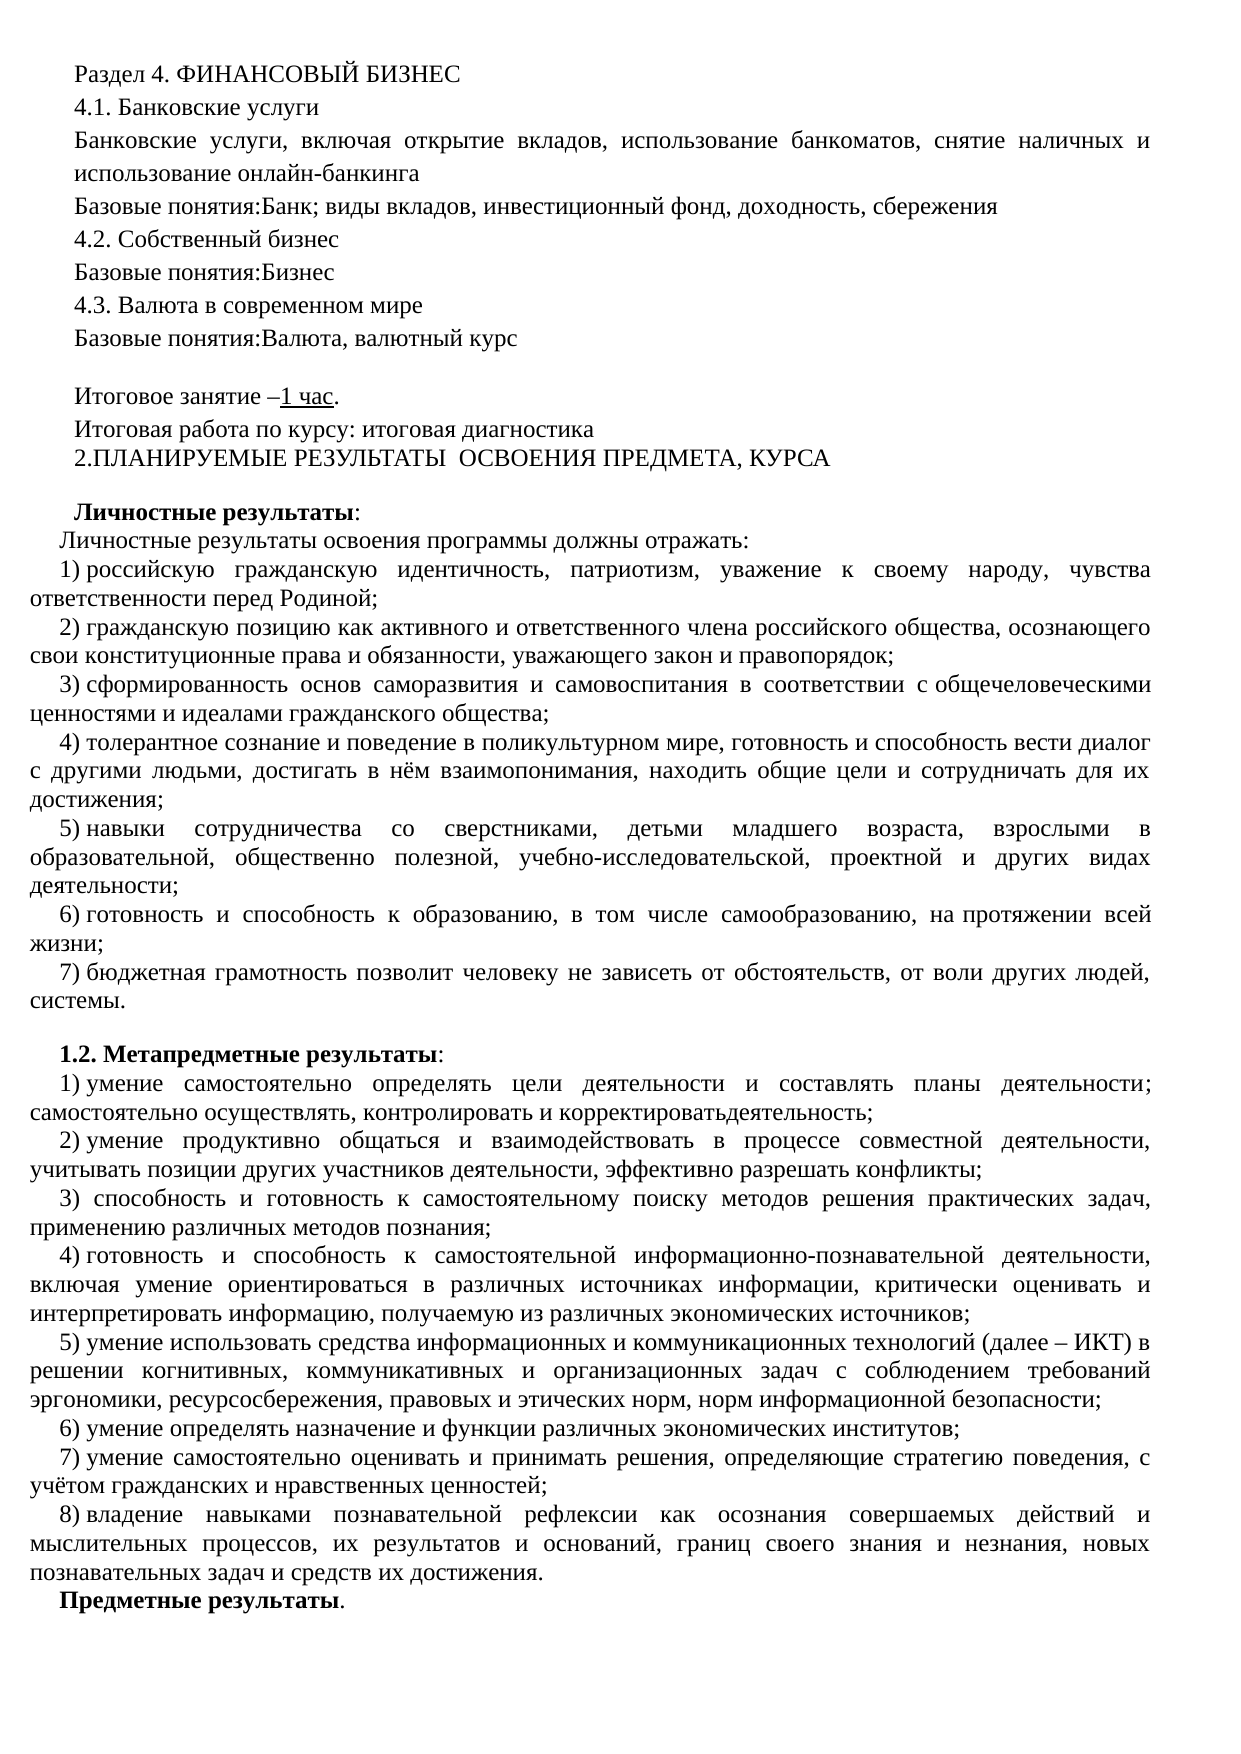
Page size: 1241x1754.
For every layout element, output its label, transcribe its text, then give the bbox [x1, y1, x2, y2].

text 7) умение самостоятельно оценивать и принимать решения, определяющие стратегию поведения, с учётом гражданских и нравственных ценностей; [29, 1442, 1152, 1499]
text Личностные результаты: [74, 497, 1152, 526]
text Итоговая работа по курсу: итоговая диагностика [74, 414, 1152, 443]
text 1) российскую гражданскую идентичность, патриотизм, уважение к своему народу, чувства ответственности перед Родиной; [29, 554, 1152, 612]
text 2) гражданскую позицию как активного и ответственного члена российского общества, осознающего свои конституционные права и обязанности, уважающего закон и правопорядок; [29, 612, 1152, 669]
text Банковские услуги, включая открытие вкладов, использование банкоматов, снятие наличных и использование онлайн-банкинга [74, 125, 1152, 187]
text 1.2. Метапредметные результаты: [29, 1039, 1152, 1068]
text 8) владение навыками познавательной рефлексии как осознания совершаемых действий и мыслительных процессов, их результатов и оснований, границ своего знания и незнания, новых познавательных задач и средств их достижения. [29, 1499, 1152, 1586]
text 4.3. Валюта в современном мире [74, 290, 1152, 319]
text Базовые понятия:Бизнес [74, 257, 1152, 286]
text 5) умение использовать средства информационных и коммуникационных технологий (далее – ИКТ) в решении когнитивных, коммуникативных и организационных задач с соблюдением требований эргономики, ресурсосбережения, правовых и этических норм, норм информационной безопасности; [29, 1327, 1152, 1413]
text 4) готовность и способность к самостоятельной информационно-познавательной деятельности, включая умение ориентироваться в различных источниках информации, критически оценивать и интерпретировать информацию, получаемую из различных экономических источников; [29, 1241, 1152, 1327]
text 7) бюджетная грамотность позволит человеку не зависеть от обстоятельств, от воли других людей, системы. [29, 957, 1152, 1014]
text 4.1. Банковские услуги [74, 92, 1152, 121]
text 5) навыки сотрудничества со сверстниками, детьми младшего возраста, взрослыми в образовательной, общественно полезной, учебно-исследовательской, проектной и других видах деятельности; [29, 813, 1152, 899]
text Личностные результаты освоения программы должны отражать: [29, 526, 1152, 554]
text 6) умение определять назначение и функции различных экономических институтов; [29, 1413, 1152, 1442]
text 2.ПЛАНИРУЕМЫЕ РЕЗУЛЬТАТЫ ОСВОЕНИЯ ПРЕДМЕТА, КУРСА [74, 443, 1152, 472]
text 6) готовность и способность к образованию, в том числе самообразованию, на протяжении всей жизни; [29, 899, 1152, 957]
text 4.2. Собственный бизнес [74, 224, 1152, 253]
text Итоговое занятие –1 час. [74, 381, 1152, 410]
text 3) сформированность основ саморазвития и самовоспитания в соответствии с общечеловеческими ценностями и идеалами гражданского общества; [29, 669, 1152, 727]
text 3) способность и готовность к самостоятельному поиску методов решения практических задач, применению различных методов познания; [29, 1183, 1152, 1241]
text 1) умение самостоятельно определять цели деятельности и составлять планы деятельности; самостоятельно осуществлять, контролировать и корректироватьдеятельность; [29, 1068, 1152, 1126]
text Базовые понятия:Банк; виды вкладов, инвестиционный фонд, доходность, сбережения [74, 191, 1152, 220]
text 2) умение продуктивно общаться и взаимодействовать в процессе совместной деятельности, учитывать позиции других участников деятельности, эффективно разрешать конфликты; [29, 1126, 1152, 1183]
text Предметные результаты. [29, 1586, 1152, 1614]
text 4) толерантное сознание и поведение в поликультурном мире, готовность и способность вести диалог с другими людьми, достигать в нём взаимопонимания, находить общие цели и сотрудничать для их достижения; [29, 727, 1152, 813]
text Базовые понятия:Валюта, валютный курс [74, 323, 1152, 352]
text Раздел 4. ФИНАНСОВЫЙ БИЗНЕС [74, 59, 1152, 88]
